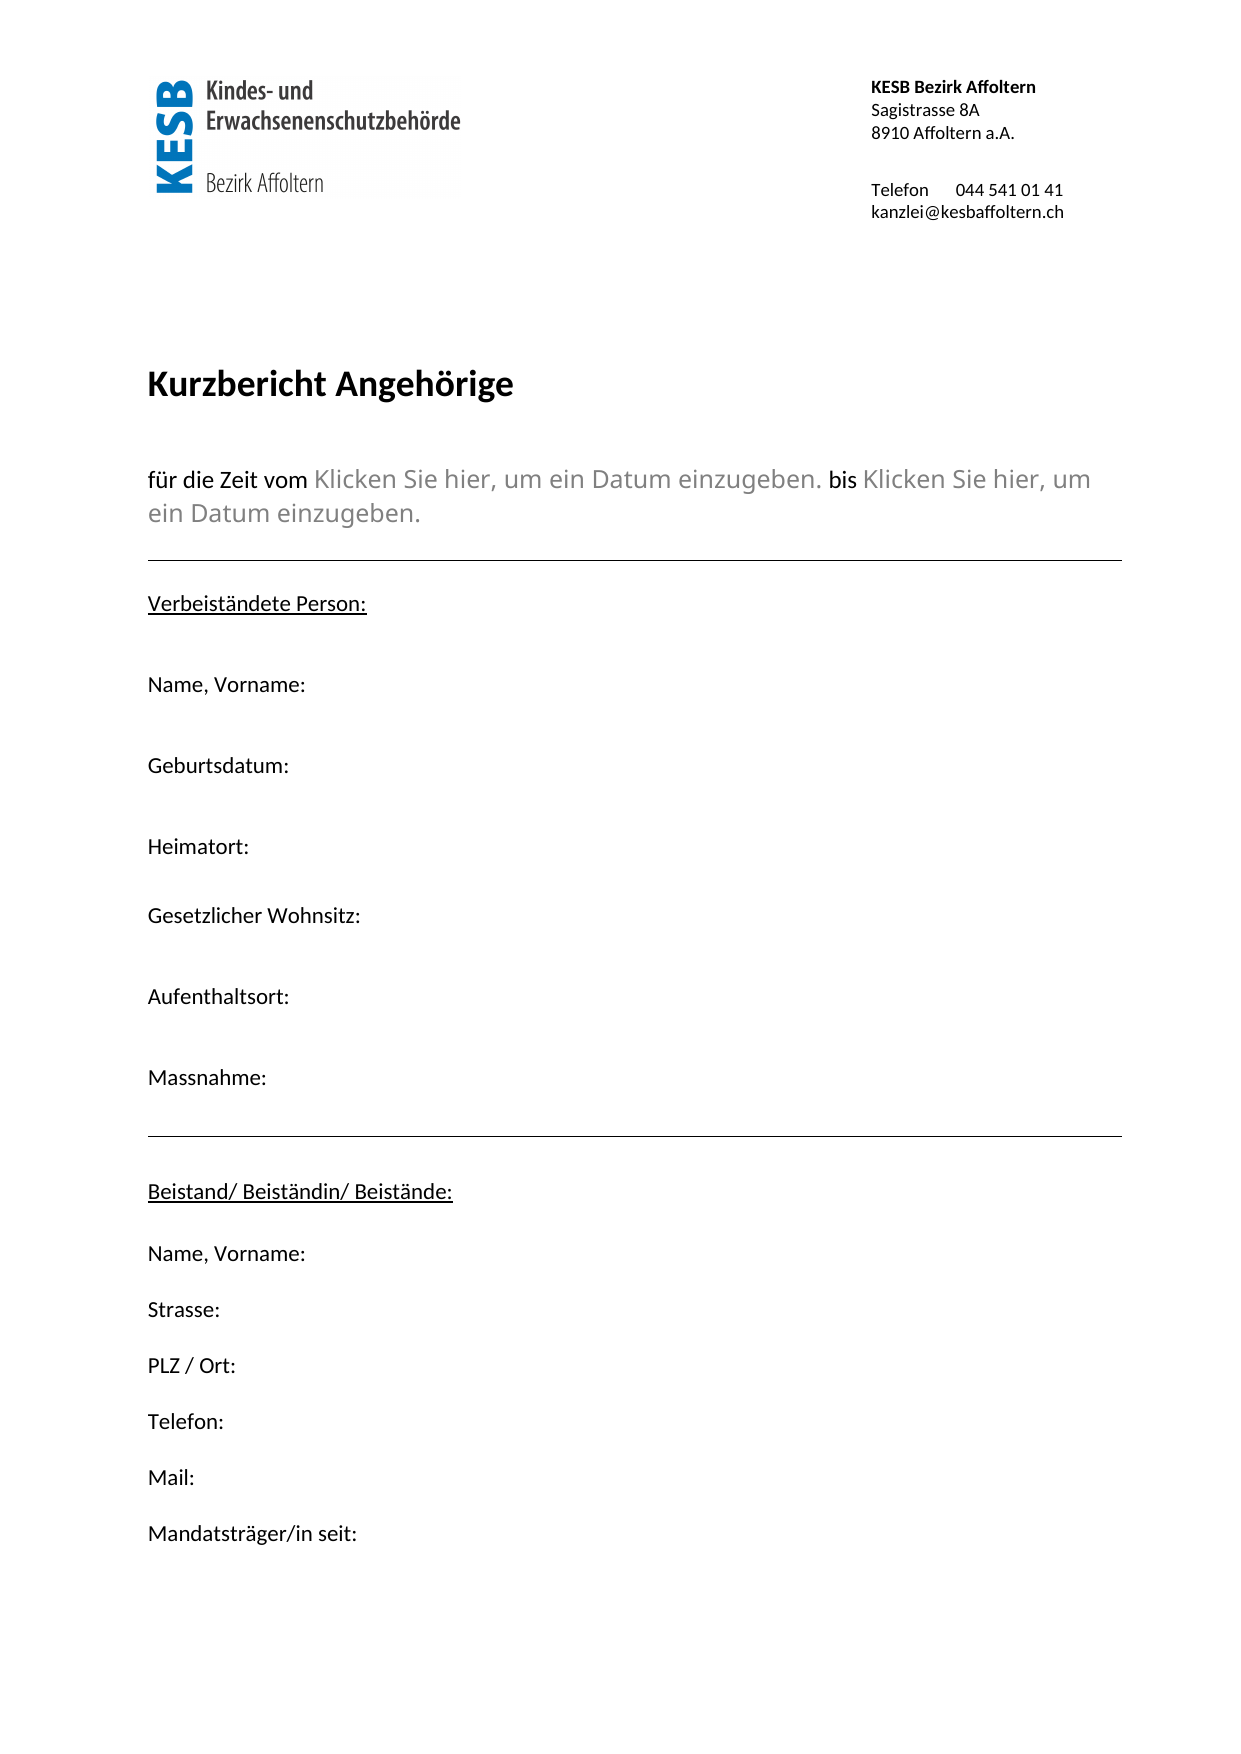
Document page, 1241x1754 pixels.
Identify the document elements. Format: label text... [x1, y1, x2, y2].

text Verbeiständete Person: [148, 589, 1122, 617]
text Kurzbericht Angehörige [148, 360, 1122, 406]
text Strasse: [148, 1295, 1122, 1323]
text PLZ / Ort: [148, 1351, 1122, 1379]
text Beistand/ Beiständin/ Beistände: [148, 1177, 1122, 1239]
text Aufenthaltsort: [148, 982, 1122, 1010]
text Mandatsträger/in seit: [148, 1519, 1122, 1547]
text Gesetzlicher Wohnsitz: [148, 901, 1122, 929]
text Name, Vorname: [148, 1239, 1122, 1267]
text für die Zeit vom bis [148, 462, 1122, 530]
text Massnahme: [148, 1063, 1122, 1091]
text Mail: [148, 1463, 1122, 1491]
text Heimatort: [148, 832, 1122, 860]
text Geburtsdatum: [148, 751, 1122, 779]
text Telefon: [148, 1407, 1122, 1435]
picture [148, 76, 461, 199]
text Name, Vorname: [148, 670, 1122, 698]
